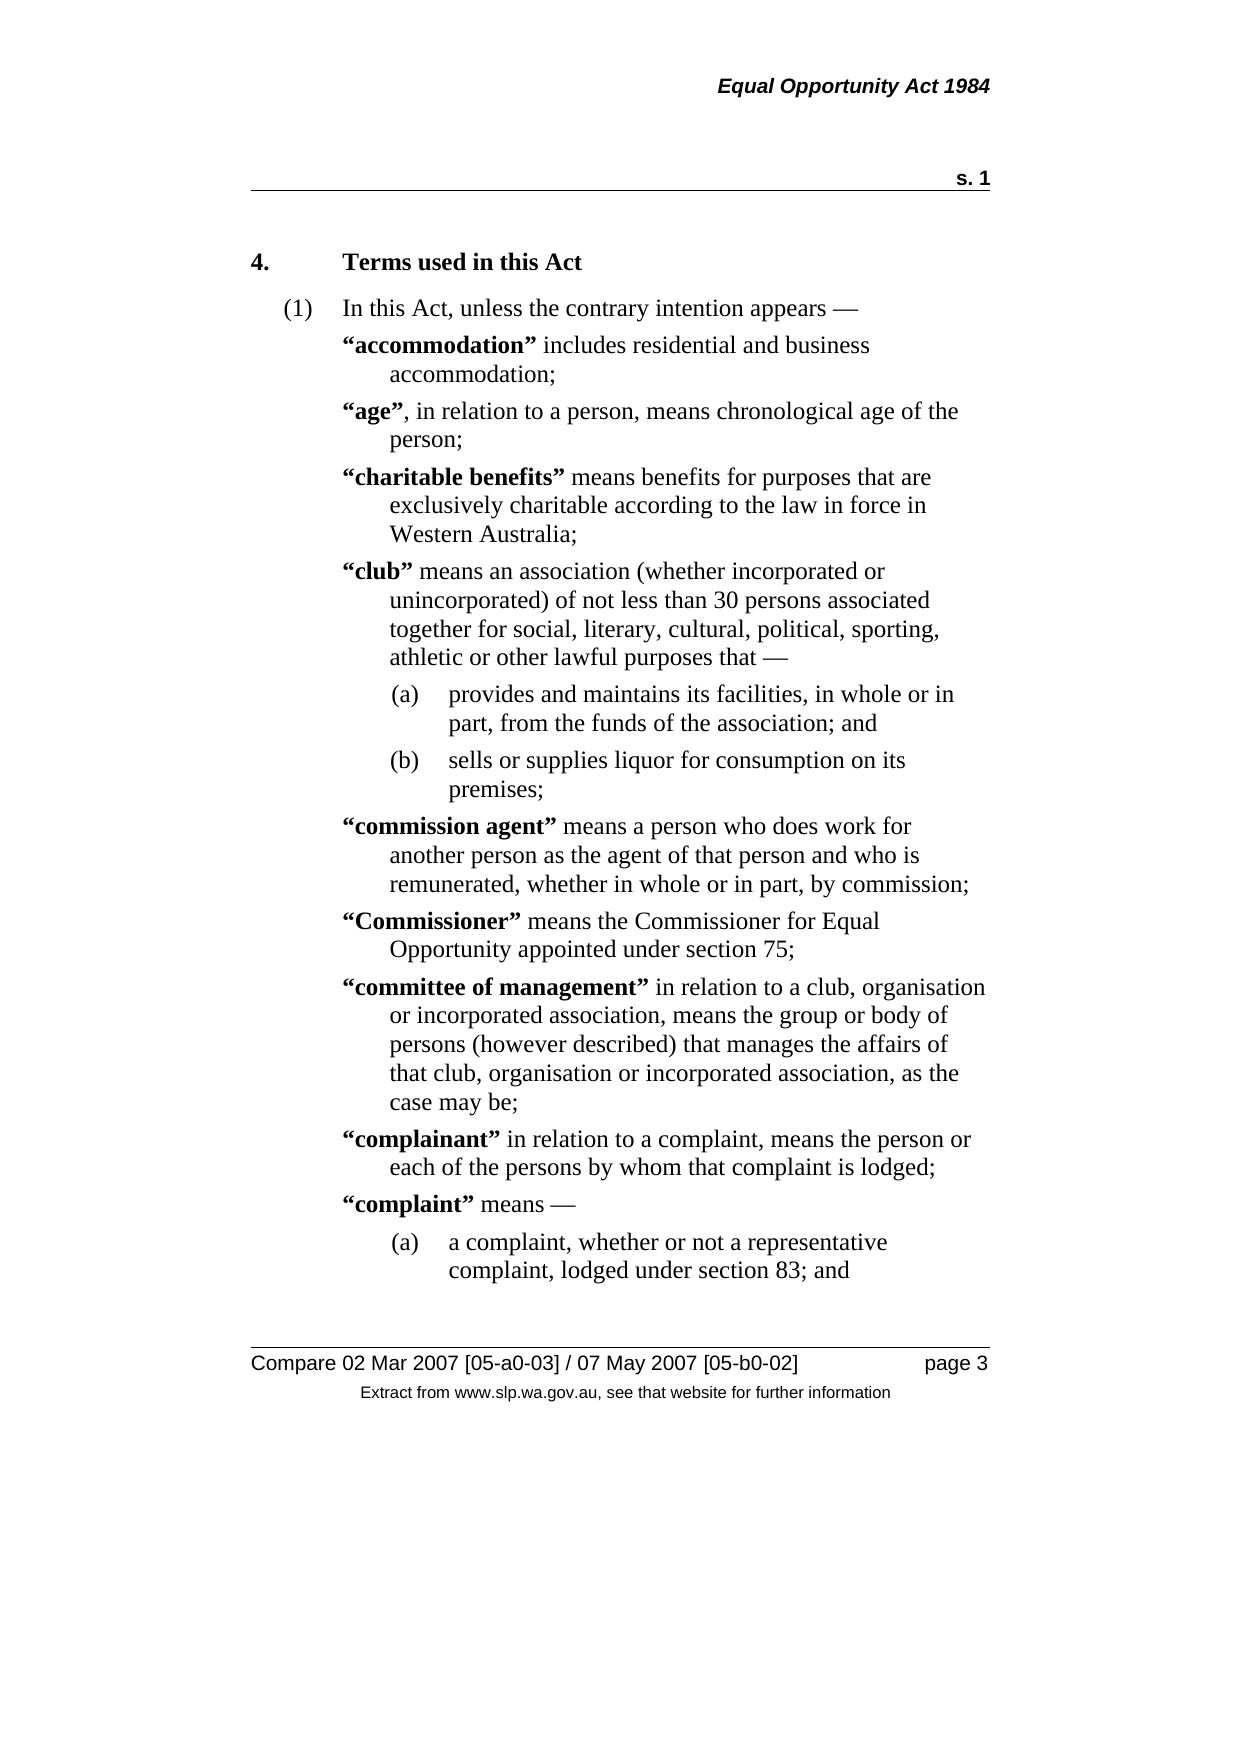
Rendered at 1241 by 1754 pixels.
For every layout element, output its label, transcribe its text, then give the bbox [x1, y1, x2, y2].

text “age”, in relation to a person, means chronological age of the person; [251, 396, 990, 453]
text “club” means an association (whether incorporated or unincorporated) of not less than 30 persons associated together for social, literary, cultural, political, sporting, athletic or other lawful purposes that — [251, 556, 990, 671]
text “committee of management” in relation to a club, organisation or incorporated association, means the group or body of persons (however described) that manages the affairs of that club, organisation or incorporated association, as the case may be; [251, 972, 990, 1115]
text “accommodation” includes residential and business accommodation; [251, 330, 990, 387]
text “Commissioner” means the Commissioner for Equal Opportunity appointed under section 75; [251, 906, 990, 963]
text “complaint” means — [251, 1189, 990, 1218]
text (a) provides and maintains its facilities, in whole or in part, from the funds of the association; and [251, 679, 990, 737]
text (1) In this Act, unless the contrary intention appears — [251, 293, 990, 322]
text “commission agent” means a person who does work for another person as the agent of that person and who is remunerated, whether in whole or in part, by commission; [251, 811, 990, 897]
text “complainant” in relation to a complaint, means the person or each of the persons by whom that complaint is lodged; [251, 1124, 990, 1181]
text (a) a complaint, whether or not a representative complaint, lodged under section 83; and [251, 1227, 990, 1284]
subtitle 4. Terms used in this Act [251, 247, 990, 276]
text (b) sells or supplies liquor for consumption on its premises; [251, 745, 990, 803]
text “charitable benefits” means benefits for purposes that are exclusively charitable according to the law in force in Western Australia; [251, 462, 990, 548]
